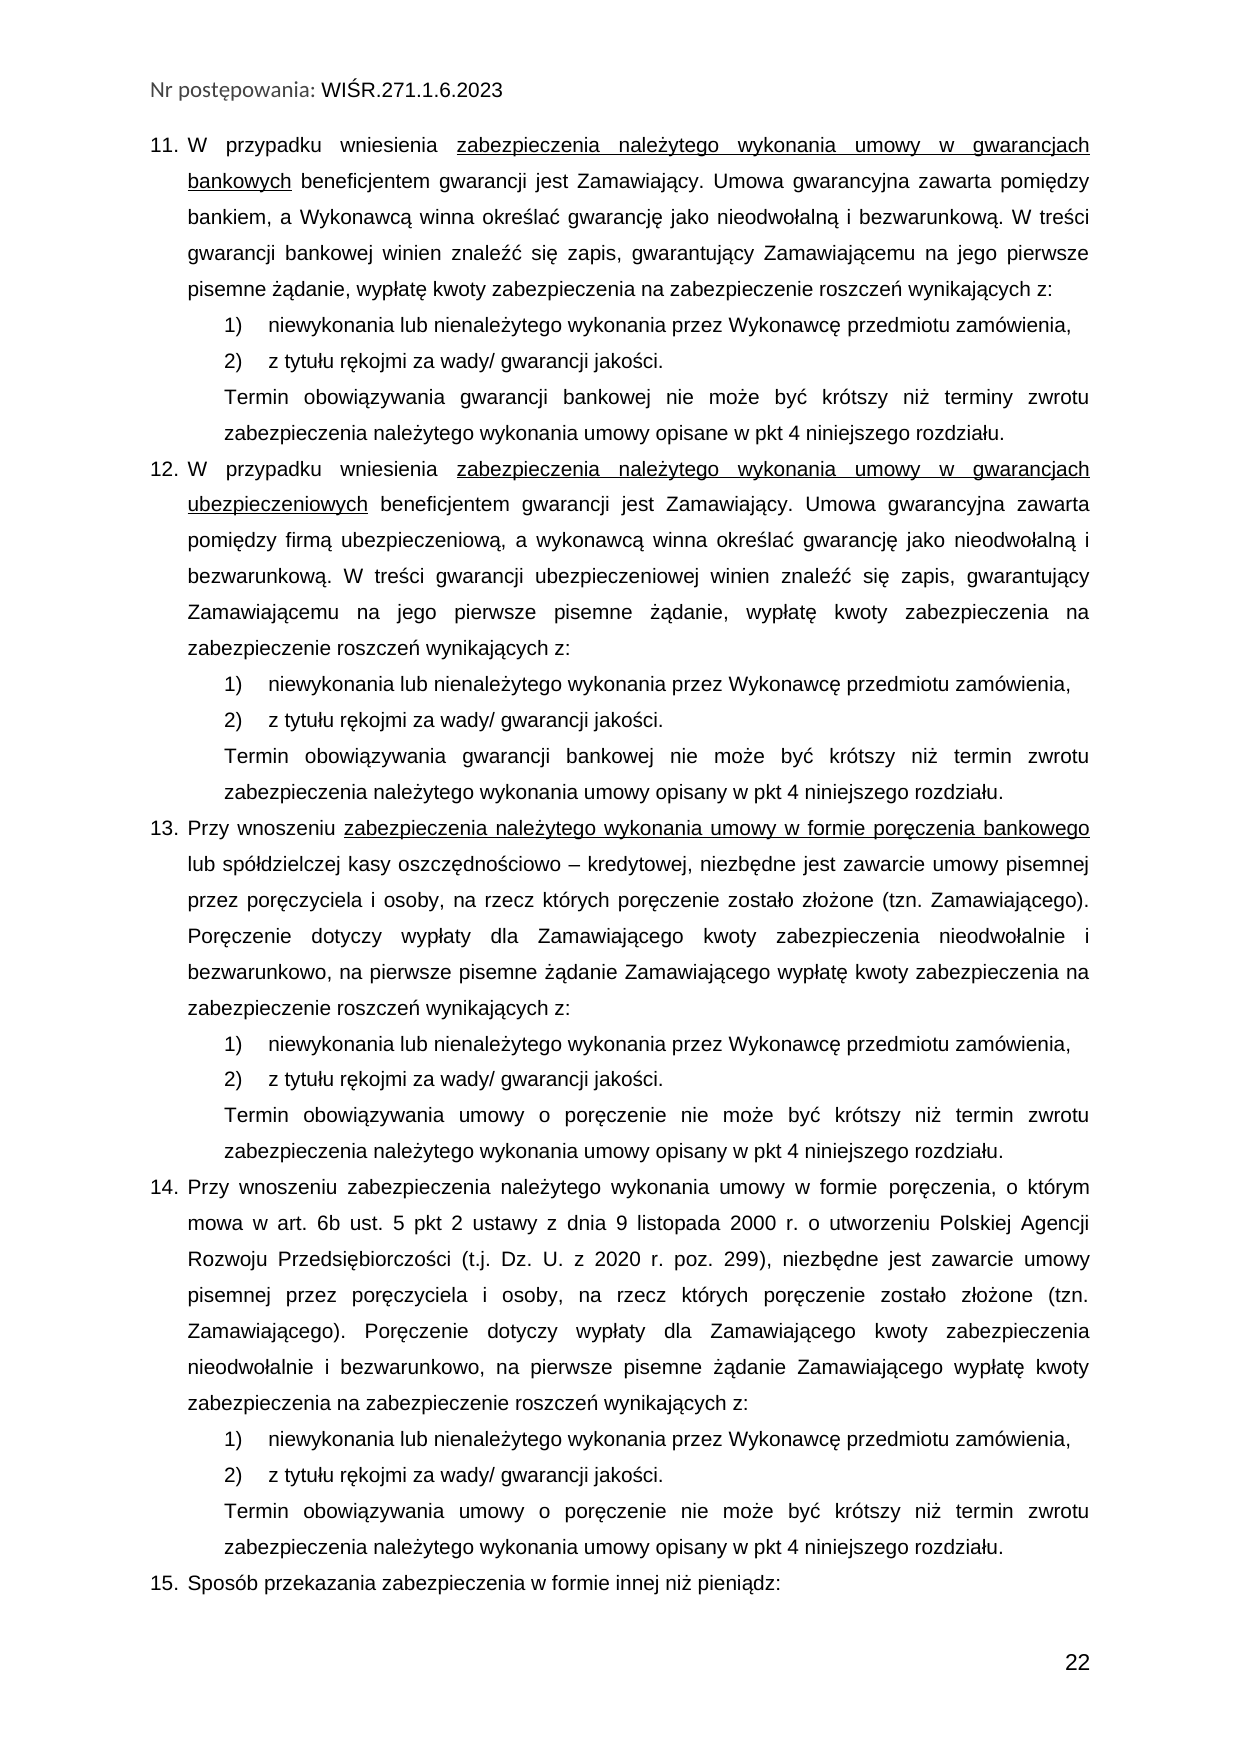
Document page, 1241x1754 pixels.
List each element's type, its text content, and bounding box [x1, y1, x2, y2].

list z tytułu rękojmi za wady/ gwarancji jakości. [224, 348, 1090, 372]
text Termin obowiązywania gwarancji bankowej nie może być krótszy niż terminy zwrotu zabezpieczenia należytego wykonania umowy opisane w pkt 4 niniejszego rozdziału. [224, 384, 1090, 444]
list W przypadku wniesienia zabezpieczenia należytego wykonania umowy w gwarancjach bankowych beneficjentem gwarancji jest Zamawiający. Umowa gwarancyjna zawarta pomiędzy bankiem, a Wykonawcą winna określać gwarancję jako nieodwołalną i bezwarunkową. W treści gwarancji bankowej winien znaleźć się zapis, gwarantujący Zamawiającemu na jego pierwsze pisemne żądanie, wypłatę kwoty zabezpieczenia na zabezpieczenie roszczeń wynikających z: [150, 133, 1090, 301]
list z tytułu rękojmi za wady/ gwarancji jakości. [224, 708, 1090, 732]
list Przy wnoszeniu zabezpieczenia należytego wykonania umowy w formie poręczenia, o którym mowa w art. 6b ust. 5 pkt 2 ustawy z dnia 9 listopada 2000 r. o utworzeniu Polskiej Agencji Rozwoju Przedsiębiorczości (t.j. Dz. U. z 2020 r. poz. 299), niezbędne jest zawarcie umowy pisemnej przez poręczyciela i osoby, na rzecz których poręczenie zostało złożone (tzn. Zamawiającego). Poręczenie dotyczy wypłaty dla Zamawiającego kwoty zabezpieczenia nieodwołalnie i bezwarunkowo, na pierwsze pisemne żądanie Zamawiającego wypłatę kwoty zabezpieczenia na zabezpieczenie roszczeń wynikających z: [150, 1175, 1090, 1415]
list niewykonania lub nienależytego wykonania przez Wykonawcę przedmiotu zamówienia, [224, 1427, 1090, 1451]
list Przy wnoszeniu zabezpieczenia należytego wykonania umowy w formie poręczenia bankowego lub spółdzielczej kasy oszczędnościowo – kredytowej, niezbędne jest zawarcie umowy pisemnej przez poręczyciela i osoby, na rzecz których poręczenie zostało złożone (tzn. Zamawiającego). Poręczenie dotyczy wypłaty dla Zamawiającego kwoty zabezpieczenia nieodwołalnie i bezwarunkowo, na pierwsze pisemne żądanie Zamawiającego wypłatę kwoty zabezpieczenia na zabezpieczenie roszczeń wynikających z: [150, 816, 1090, 1019]
list niewykonania lub nienależytego wykonania przez Wykonawcę przedmiotu zamówienia, [224, 672, 1090, 696]
list niewykonania lub nienależytego wykonania przez Wykonawcę przedmiotu zamówienia, [224, 1031, 1090, 1055]
list Sposób przekazania zabezpieczenia w formie innej niż pieniądz: [150, 1570, 1090, 1594]
list W przypadku wniesienia zabezpieczenia należytego wykonania umowy w gwarancjach ubezpieczeniowych beneficjentem gwarancji jest Zamawiający. Umowa gwarancyjna zawarta pomiędzy firmą ubezpieczeniową, a wykonawcą winna określać gwarancję jako nieodwołalną i bezwarunkową. W treści gwarancji ubezpieczeniowej winien znaleźć się zapis, gwarantujący Zamawiającemu na jego pierwsze pisemne żądanie, wypłatę kwoty zabezpieczenia na zabezpieczenie roszczeń wynikających z: [150, 456, 1090, 660]
text Termin obowiązywania gwarancji bankowej nie może być krótszy niż termin zwrotu zabezpieczenia należytego wykonania umowy opisany w pkt 4 niniejszego rozdziału. [224, 744, 1090, 804]
list z tytułu rękojmi za wady/ gwarancji jakości. [224, 1067, 1090, 1091]
list z tytułu rękojmi za wady/ gwarancji jakości. [224, 1463, 1090, 1487]
text Termin obowiązywania umowy o poręczenie nie może być krótszy niż termin zwrotu zabezpieczenia należytego wykonania umowy opisany w pkt 4 niniejszego rozdziału. [224, 1103, 1090, 1163]
text Termin obowiązywania umowy o poręczenie nie może być krótszy niż termin zwrotu zabezpieczenia należytego wykonania umowy opisany w pkt 4 niniejszego rozdziału. [224, 1498, 1090, 1558]
list niewykonania lub nienależytego wykonania przez Wykonawcę przedmiotu zamówienia, [224, 313, 1090, 337]
